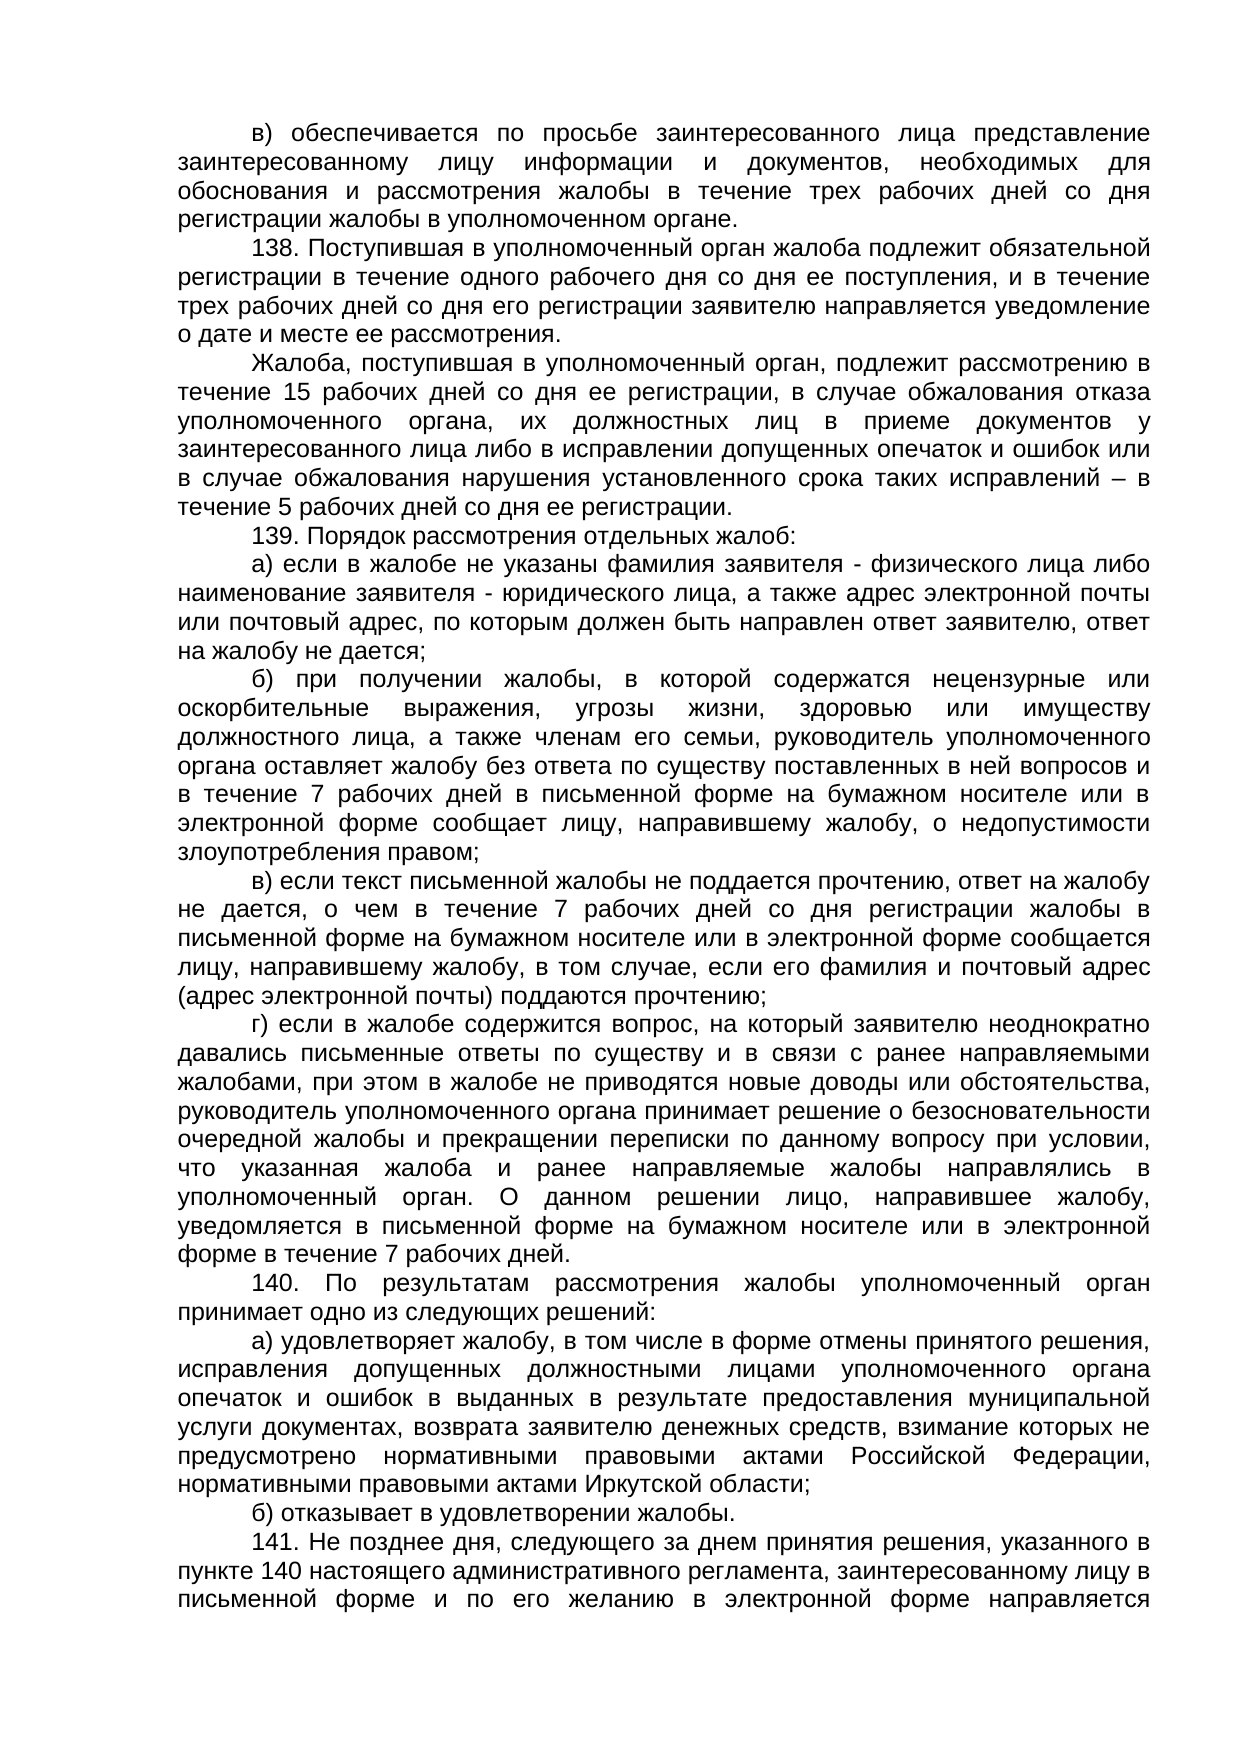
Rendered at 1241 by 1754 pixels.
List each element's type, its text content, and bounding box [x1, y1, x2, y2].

text а) удовлетворяет жалобу, в том числе в форме отмены принятого решения, исправления допущенных должностными лицами уполномоченного органа опечаток и ошибок в выданных в результате предоставления муниципальной услуги документах, возврата заявителю денежных средств, взимание которых не предусмотрено нормативными правовыми актами Российской Федерации, нормативными правовыми актами Иркутской области; [177, 1326, 1152, 1498]
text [177, 1527, 1152, 1613]
text б) отказывает в удовлетворении жалобы. [177, 1498, 1152, 1527]
text Жалоба, поступившая в уполномоченный орган, подлежит рассмотрению в течение 15 рабочих дней со дня ее регистрации, в случае обжалования отказа уполномоченного органа, их должностных лиц в приеме документов у заинтересованного лица либо в исправлении допущенных опечаток и ошибок или в случае обжалования нарушения установленного срока таких исправлений – в течение 5 рабочих дней со дня ее регистрации. [177, 348, 1152, 521]
text б) при получении жалобы, в которой содержатся нецензурные или оскорбительные выражения, угрозы жизни, здоровью или имуществу должностного лица, а также членам его семьи, руководитель уполномоченного органа оставляет жалобу без ответа по существу поставленных в ней вопросов и в течение 7 рабочих дней в письменной форме на бумажном носителе или в электронной форме сообщает лицу, направившему жалобу, о недопустимости злоупотребления правом; [177, 664, 1152, 866]
text 138. Поступившая в уполномоченный орган жалоба подлежит обязательной регистрации в течение одного рабочего дня со дня ее поступления, и в течение трех рабочих дней со дня его регистрации заявителю направляется уведомление о дате и месте ее рассмотрения. [177, 233, 1152, 348]
text 140. По результатам рассмотрения жалобы уполномоченный орган принимает одно из следующих решений: [177, 1268, 1152, 1326]
text в) обеспечивается по просьбе заинтересованного лица представление заинтересованному лицу информации и документов, необходимых для обоснования и рассмотрения жалобы в течение трех рабочих дней со дня регистрации жалобы в уполномоченном органе. [177, 118, 1152, 233]
text г) если в жалобе содержится вопрос, на который заявителю неоднократно давались письменные ответы по существу и в связи с ранее направляемыми жалобами, при этом в жалобе не приводятся новые доводы или обстоятельства, руководитель уполномоченного органа принимает решение о безосновательности очередной жалобы и прекращении переписки по данному вопросу при условии, что указанная жалоба и ранее направляемые жалобы направлялись в уполномоченный орган. О данном решении лицо, направившее жалобу, уведомляется в письменной форме на бумажном носителе или в электронной форме в течение 7 рабочих дней. [177, 1009, 1152, 1268]
text 139. Порядок рассмотрения отдельных жалоб: [177, 521, 1152, 549]
text а) если в жалобе не указаны фамилия заявителя - физического лица либо наименование заявителя - юридического лица, а также адрес электронной почты или почтовый адрес, по которым должен быть направлен ответ заявителю, ответ на жалобу не дается; [177, 549, 1152, 664]
text в) если текст письменной жалобы не поддается прочтению, ответ на жалобу не дается, о чем в течение 7 рабочих дней со дня регистрации жалобы в письменной форме на бумажном носителе или в электронной форме сообщается лицу, направившему жалобу, в том случае, если его фамилия и почтовый адрес (адрес электронной почты) поддаются прочтению; [177, 866, 1152, 1009]
